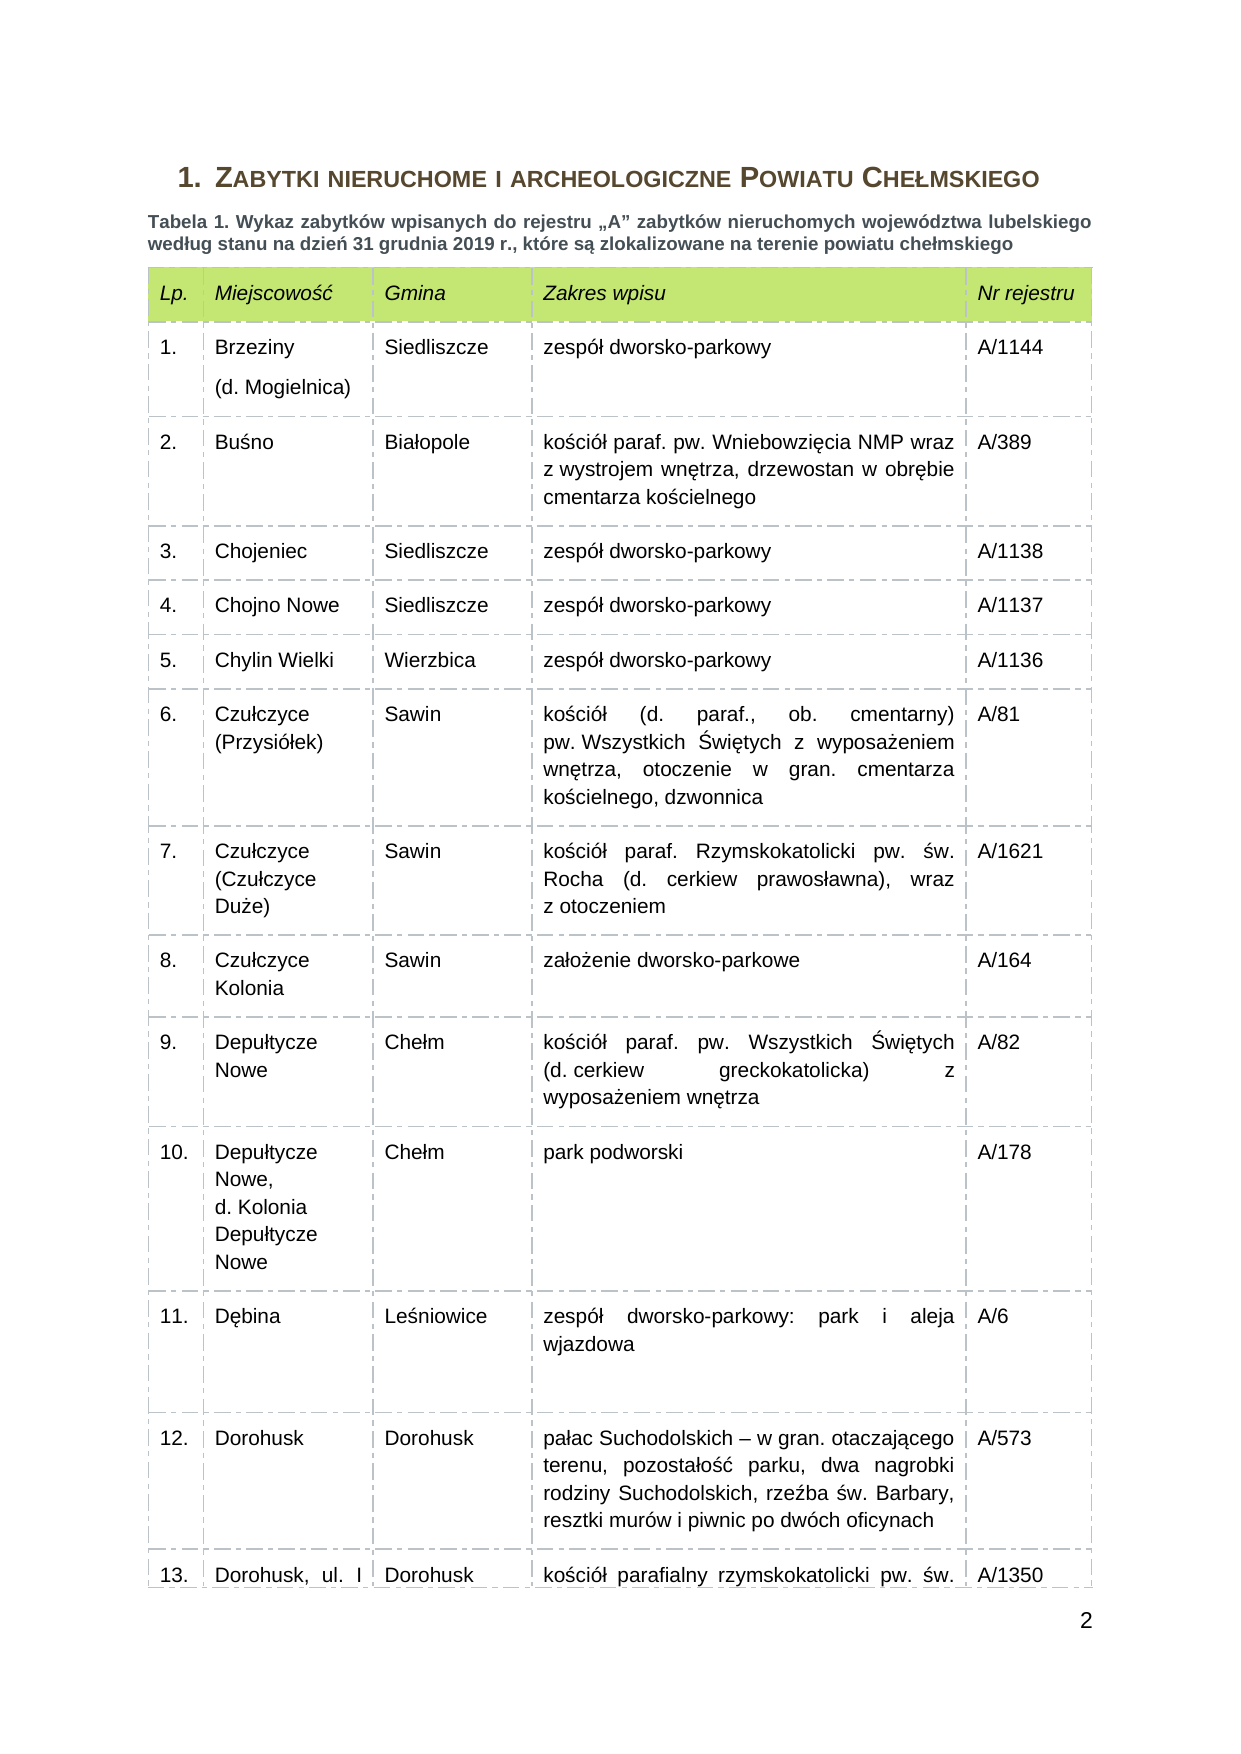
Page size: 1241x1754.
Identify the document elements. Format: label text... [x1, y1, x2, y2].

table_cell 12. [148, 1411, 203, 1548]
table_cell park podworski [532, 1126, 966, 1290]
table_cell 1. [148, 321, 203, 416]
table_cell zespół dworsko-parkowy [532, 321, 966, 416]
table_cell Czułczyce (Przysiółek) [203, 688, 373, 825]
table_cell A/164 [966, 934, 1092, 1016]
table_header Zakres wpisu [532, 267, 966, 321]
table_cell A/573 [966, 1411, 1092, 1548]
table_cell Dębina [203, 1290, 373, 1411]
table_cell 7. [148, 825, 203, 934]
table_cell 11. [148, 1290, 203, 1411]
table_cell A/389 [966, 416, 1092, 525]
table_cell Buśno [203, 416, 373, 525]
table_cell A/1138 [966, 525, 1092, 579]
table_cell zespół dworsko-parkowy [532, 579, 966, 634]
table_cell 4. [148, 579, 203, 634]
table_cell A/178 [966, 1126, 1092, 1290]
table_cell 13. [148, 1548, 203, 1586]
table_cell Chojeniec [203, 525, 373, 579]
table_cell kościół (d. paraf., ob. cmentarny) pw. Wszystkich Świętych z wyposażeniem wnętrza, otoczenie w gran. cmentarza kościelnego, dzwonnica [532, 688, 966, 825]
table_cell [532, 1548, 966, 1586]
table_header Nr rejestru [966, 267, 1092, 321]
table_cell Dorohusk [203, 1411, 373, 1548]
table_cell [203, 1548, 373, 1586]
table_cell pałac Suchodolskich – w gran. otaczającego terenu, pozostałość parku, dwa nagrobki rodziny Suchodolskich, rzeźba św. Barbary, resztki murów i piwnic po dwóch oficynach [532, 1411, 966, 1548]
table_cell Siedliszcze [373, 321, 532, 416]
table_cell zespół dworsko-parkowy: park i aleja wjazdowa [532, 1290, 966, 1411]
table_cell A/1144 [966, 321, 1092, 416]
table_cell Depułtycze Nowe [203, 1016, 373, 1126]
table_cell zespół dworsko-parkowy [532, 525, 966, 579]
table_cell Czułczyce (Czułczyce Duże) [203, 825, 373, 934]
subtitle Zabytki nieruchome i archeologiczne Powiatu Chełmskiego [177, 160, 1093, 194]
table_cell Sawin [373, 688, 532, 825]
table_cell Wierzbica [373, 634, 532, 688]
table_cell A/1621 [966, 825, 1092, 934]
table_cell A/1136 [966, 634, 1092, 688]
table_cell 3. [148, 525, 203, 579]
table_header Gmina [373, 267, 532, 321]
table_cell Chylin Wielki [203, 634, 373, 688]
table_header Miejscowość [203, 267, 373, 321]
table_cell Dorohusk [373, 1548, 532, 1586]
table_cell kościół paraf. pw. Wszystkich Świętych (d. cerkiew greckokatolicka) z wyposażeniem wnętrza [532, 1016, 966, 1126]
table_cell Białopole [373, 416, 532, 525]
table_cell 6. [148, 688, 203, 825]
table_cell 2. [148, 416, 203, 525]
table_cell A/1137 [966, 579, 1092, 634]
table_cell Leśniowice [373, 1290, 532, 1411]
table_cell Brzeziny (d. Mogielnica) [203, 321, 373, 416]
table_cell A/6 [966, 1290, 1092, 1411]
table_cell Siedliszcze [373, 579, 532, 634]
table_cell założenie dworsko-parkowe [532, 934, 966, 1016]
table_cell Chojno Nowe [203, 579, 373, 634]
table_cell A/82 [966, 1016, 1092, 1126]
table_cell A/1350 [966, 1548, 1092, 1586]
table_cell Siedliszcze [373, 525, 532, 579]
table_cell Chełm [373, 1016, 532, 1126]
table_cell Dorohusk [373, 1411, 532, 1548]
table_cell Depułtycze Nowe, d. Kolonia Depułtycze Nowe [203, 1126, 373, 1290]
table_cell kościół paraf. Rzymskokatolicki pw. św. Rocha (d. cerkiew prawosławna), wraz z otoczeniem [532, 825, 966, 934]
table_cell 5. [148, 634, 203, 688]
table_cell 10. [148, 1126, 203, 1290]
table_cell zespół dworsko-parkowy [532, 634, 966, 688]
table_cell A/81 [966, 688, 1092, 825]
table_header Lp. [148, 267, 203, 321]
table_cell Chełm [373, 1126, 532, 1290]
table_cell Sawin [373, 934, 532, 1016]
table_cell Sawin [373, 825, 532, 934]
table_cell Czułczyce Kolonia [203, 934, 373, 1016]
table_cell kościół paraf. pw. Wniebowzięcia NMP wraz z wystrojem wnętrza, drzewostan w obrębie cmentarza kościelnego [532, 416, 966, 525]
table_cell 9. [148, 1016, 203, 1126]
table_cell 8. [148, 934, 203, 1016]
